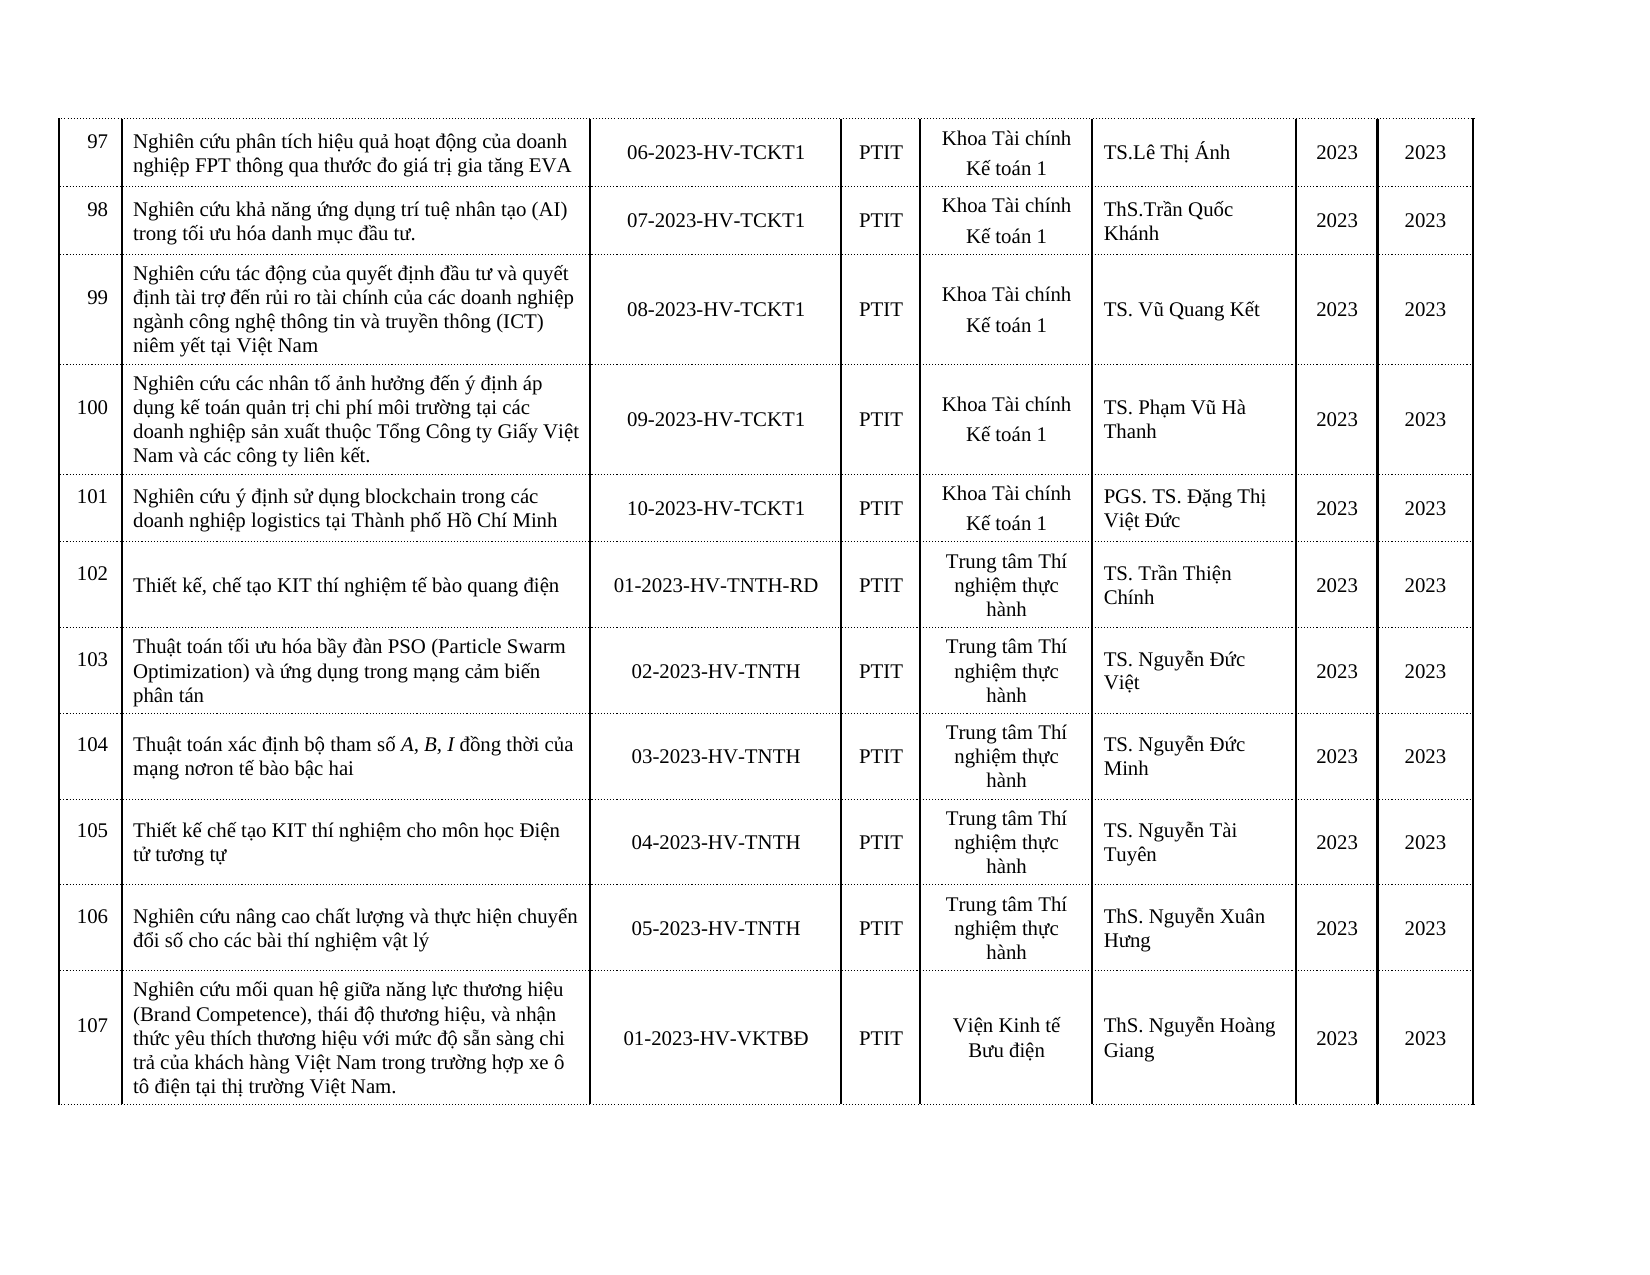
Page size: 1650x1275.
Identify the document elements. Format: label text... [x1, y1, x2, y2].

table_cell Nghiên cứu các nhân tố ảnh hưởng đến ý định áp dụng kế toán quản trị chi phí môi trường tại các doanh nghiệp sản xuất thuộc Tổng Công ty Giấy Việt Nam và các công ty liên kết. [123, 364, 589, 473]
table_cell 2023 [1379, 364, 1472, 473]
table_cell ThS. Nguyễn Xuân Hưng [1093, 884, 1295, 970]
table_cell Thuật toán xác định bộ tham số A, B, I đồng thời của mạng nơron tế bào bậc hai [123, 713, 589, 799]
table_cell TS. Vũ Quang Kết [1093, 254, 1295, 364]
table_cell TS. Nguyễn Đức Việt [1093, 627, 1295, 713]
table_cell 2023 [1379, 970, 1472, 1104]
table_cell [60, 627, 121, 713]
table_cell PTIT [842, 884, 919, 970]
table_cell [921, 118, 1092, 186]
table_cell 2023 [1297, 713, 1376, 799]
table_cell 10-2023-HV-TCKT1 [591, 474, 840, 541]
table_cell 2023 [1379, 799, 1472, 884]
table_cell 2023 [1297, 799, 1376, 884]
table_cell 2023 [1297, 118, 1376, 186]
table_cell Thuật toán tối ưu hóa bầy đàn PSO (Particle Swarm Optimization) và ứng dụng trong mạng cảm biến phân tán [123, 627, 589, 713]
table_cell Thiết kế, chế tạo KIT thí nghiệm tế bào quang điện [123, 541, 589, 627]
table_cell 2023 [1297, 474, 1376, 541]
table_cell PTIT [842, 627, 919, 713]
table_cell PTIT [842, 254, 919, 364]
table_cell Trung tâm Thí nghiệm thực hành [921, 541, 1091, 627]
table_cell 02-2023-HV-TNTH [591, 627, 840, 713]
table_cell PTIT [842, 474, 919, 541]
table_cell [60, 970, 121, 1104]
table_cell 2023 [1379, 474, 1472, 541]
table_cell 2023 [1379, 541, 1472, 627]
table_cell PTIT [842, 713, 919, 799]
table_cell 2023 [1379, 884, 1472, 970]
table_cell 01-2023-HV-VKTBĐ [591, 970, 840, 1104]
table_cell Nghiên cứu mối quan hệ giữa năng lực thương hiệu (Brand Competence), thái độ thương hiệu, và nhận thức yêu thích thương hiệu với mức độ sẵn sàng chi trả của khách hàng Việt Nam trong trường hợp xe ô tô điện tại thị trường Việt Nam. [123, 970, 589, 1104]
table_cell [60, 884, 121, 970]
table_cell Trung tâm Thí nghiệm thực hành [921, 713, 1091, 799]
table_cell 2023 [1379, 186, 1472, 254]
table_cell 2023 [1378, 118, 1472, 186]
table_cell 2023 [1379, 627, 1472, 713]
table_cell [60, 474, 121, 541]
table_cell Nghiên cứu khả năng ứng dụng trí tuệ nhân tạo (AI) trong tối ưu hóa danh mục đầu tư. [123, 186, 589, 254]
table_cell 2023 [1297, 186, 1376, 254]
table_cell [60, 254, 121, 364]
table_cell [60, 186, 121, 254]
table_cell Nghiên cứu ý định sử dụng blockchain trong các doanh nghiệp logistics tại Thành phố Hồ Chí Minh [123, 474, 589, 541]
table_cell 2023 [1379, 713, 1472, 799]
table_cell 2023 [1297, 884, 1376, 970]
table_cell PTIT [841, 118, 920, 186]
table_cell 05-2023-HV-TNTH [591, 884, 840, 970]
table_cell 2023 [1297, 254, 1376, 364]
table_cell 08-2023-HV-TCKT1 [591, 254, 840, 364]
table_cell Khoa Tài chính Kế toán 1 [921, 474, 1091, 541]
table_cell PTIT [842, 364, 919, 473]
table_cell [60, 799, 121, 884]
table_cell PTIT [842, 970, 919, 1104]
table_cell 2023 [1297, 627, 1376, 713]
table_cell TS. Nguyễn Đức Minh [1093, 713, 1295, 799]
table_cell [60, 364, 121, 473]
table_cell 2023 [1379, 254, 1472, 364]
table_cell 04-2023-HV-TNTH [591, 799, 840, 884]
table_cell 2023 [1297, 970, 1376, 1104]
table_cell ThS.Trần Quốc Khánh [1093, 186, 1295, 254]
table_cell 2023 [1297, 541, 1376, 627]
table_cell [60, 541, 121, 627]
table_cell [921, 970, 1091, 1104]
table_cell TS. Phạm Vũ Hà Thanh [1093, 364, 1295, 473]
table_cell Thiết kế chế tạo KIT thí nghiệm cho môn học Điện tử tương tự [123, 799, 589, 884]
table_cell Trung tâm Thí nghiệm thực hành [921, 627, 1091, 713]
table_cell Khoa Tài chính Kế toán 1 [921, 364, 1091, 473]
table_cell Nghiên cứu phân tích hiệu quả hoạt động của doanh nghiệp FPT thông qua thước đo giá trị gia tăng EVA [122, 118, 589, 186]
table_cell 01-2023-HV-TNTH-RD [591, 541, 840, 627]
table_cell Nghiên cứu tác động của quyết định đầu tư và quyết định tài trợ đến rủi ro tài chính của các doanh nghiệp ngành công nghệ thông tin và truyền thông (ICT) niêm yết tại Việt Nam [123, 254, 589, 364]
table_cell TS. Trần Thiện Chính [1093, 541, 1295, 627]
table_cell Khoa Tài chính Kế toán 1 [921, 186, 1091, 254]
table_cell 09-2023-HV-TCKT1 [591, 364, 840, 473]
table_cell Nghiên cứu nâng cao chất lượng và thực hiện chuyển đổi số cho các bài thí nghiệm vật lý [123, 884, 589, 970]
table_cell 03-2023-HV-TNTH [591, 713, 840, 799]
table_cell PTIT [842, 541, 919, 627]
table_cell 2023 [1297, 364, 1376, 473]
table_cell TS.Lê Thị Ánh [1093, 118, 1295, 186]
table_cell Trung tâm Thí nghiệm thực hành [921, 884, 1091, 970]
table_cell ThS. Nguyễn Hoàng Giang [1093, 970, 1295, 1104]
table_cell 07-2023-HV-TCKT1 [591, 186, 840, 254]
table_cell TS. Nguyễn Tài Tuyên [1093, 799, 1295, 884]
table_cell [60, 713, 121, 799]
table_cell PGS. TS. Đặng Thị Việt Đức [1093, 474, 1295, 541]
table_cell PTIT [842, 799, 919, 884]
table_cell PTIT [842, 186, 919, 254]
table_cell [60, 118, 121, 186]
table_cell 06-2023-HV-TCKT1 [590, 118, 841, 186]
table_cell Trung tâm Thí nghiệm thực hành [921, 799, 1091, 884]
table_cell Khoa Tài chính Kế toán 1 [921, 254, 1091, 364]
